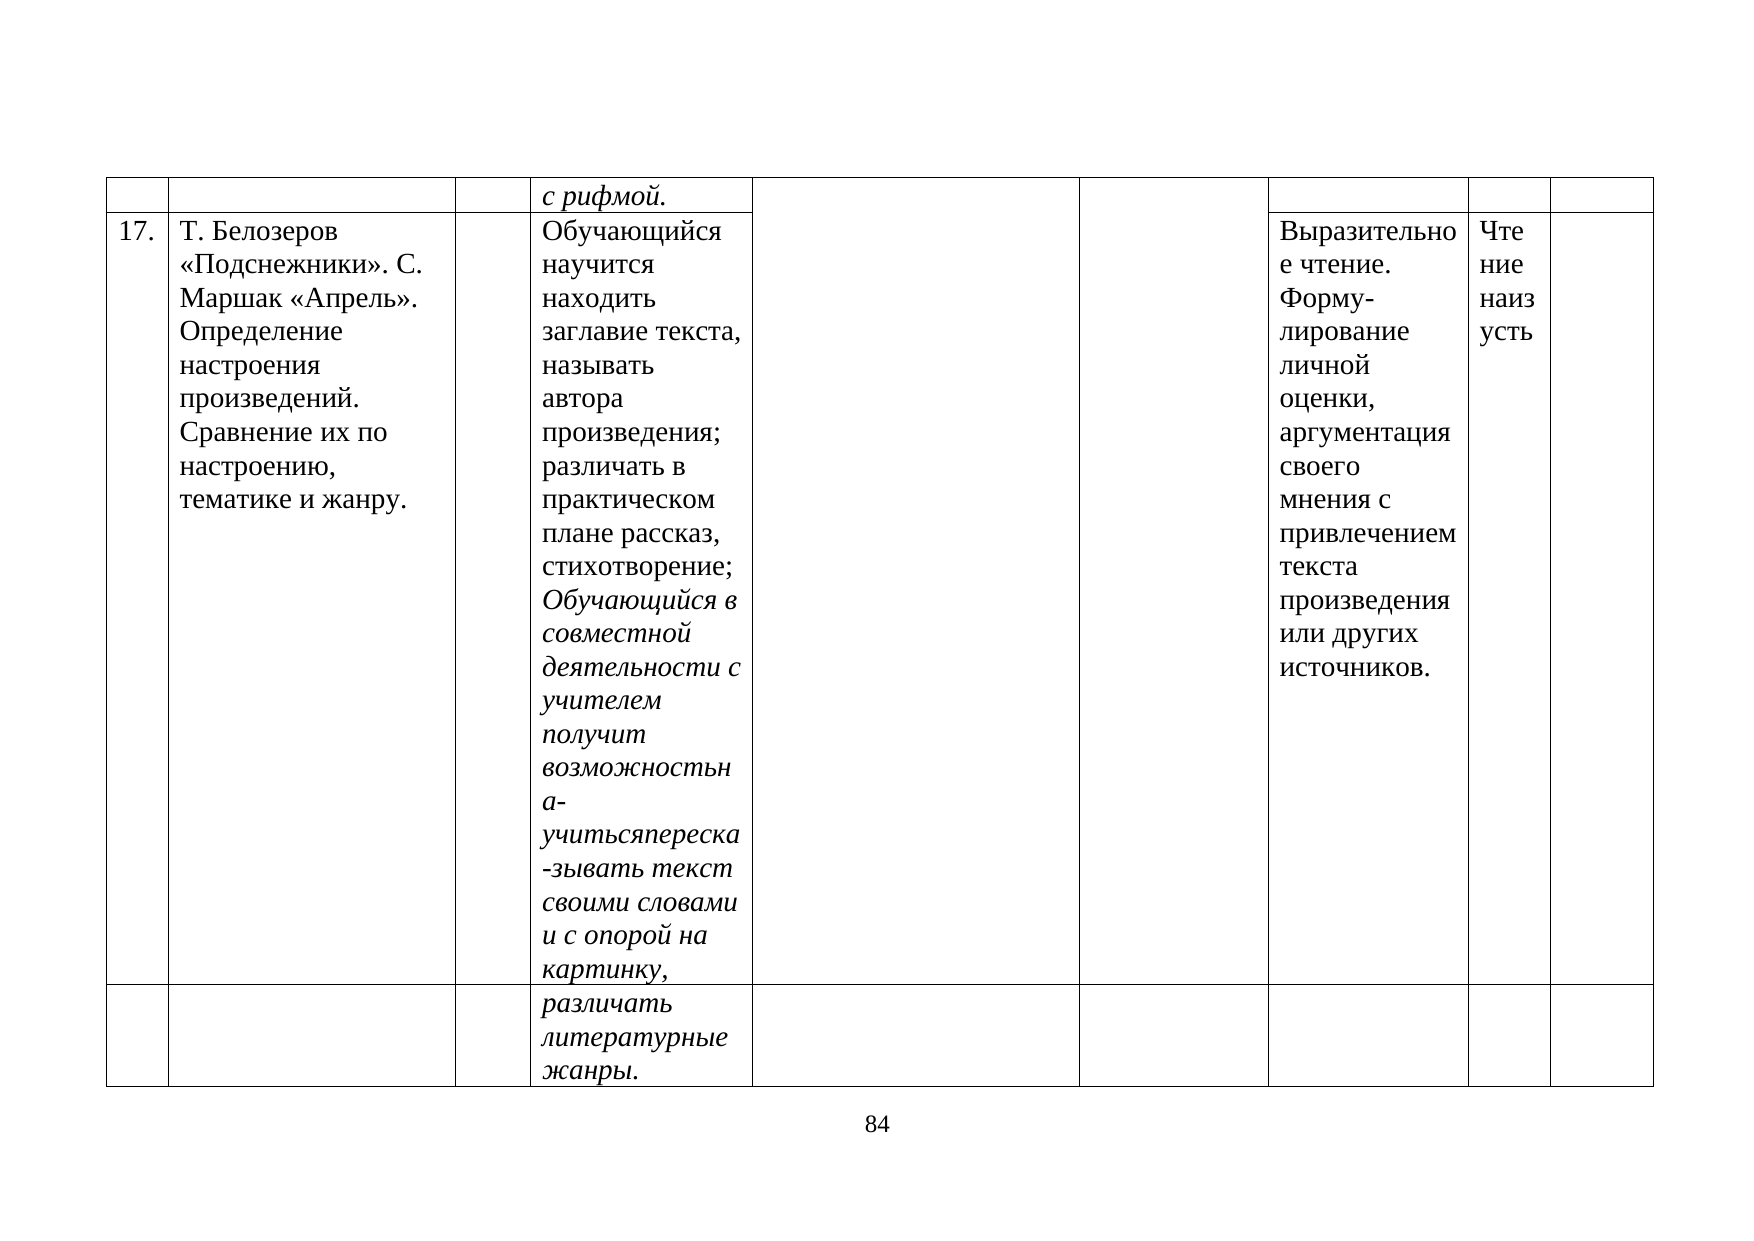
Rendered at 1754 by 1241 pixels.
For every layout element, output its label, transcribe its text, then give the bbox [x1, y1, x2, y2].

table_cell [1080, 985, 1268, 1086]
table_cell [1469, 178, 1550, 212]
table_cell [531, 178, 752, 212]
table_cell [1269, 985, 1468, 1086]
table_cell [456, 985, 530, 1086]
table_cell [753, 985, 1079, 1086]
table_cell Чтение наизусть [1469, 213, 1550, 984]
table_cell Выразительное чтение. Форму-лирование личной оценки, аргументация своего мнения с привлечением текста произведения или других источников. [1269, 213, 1468, 984]
table_cell [169, 178, 455, 212]
table_cell [753, 178, 1079, 984]
table_cell [456, 213, 530, 984]
table_cell [1551, 178, 1653, 212]
table_cell [107, 178, 168, 212]
table_cell [456, 178, 530, 212]
table_cell 17. [107, 213, 168, 984]
table_cell Обучающийся научится находить заглавие текста, называть автора произведения; различать в практическом плане рассказ, стихотворение; Обучающийся в совместной деятельности с учителем получит возможностьна-учитьсяпереска-зывать текст своими словами и с опорой на картинку, [531, 213, 752, 984]
table_cell [1551, 213, 1653, 984]
table_cell [1551, 985, 1653, 1086]
table_cell [169, 985, 455, 1086]
table_cell различать литературные жанры. [531, 985, 752, 1086]
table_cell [1269, 178, 1468, 212]
table_cell [1080, 178, 1268, 984]
table_cell [1469, 985, 1550, 1086]
table_cell [107, 985, 168, 1086]
table_cell Т. Белозеров «Подснежники». С. Маршак «Апрель». Определение настроения произведений. Сравнение их по настроению, тематике и жанру. [169, 213, 455, 984]
